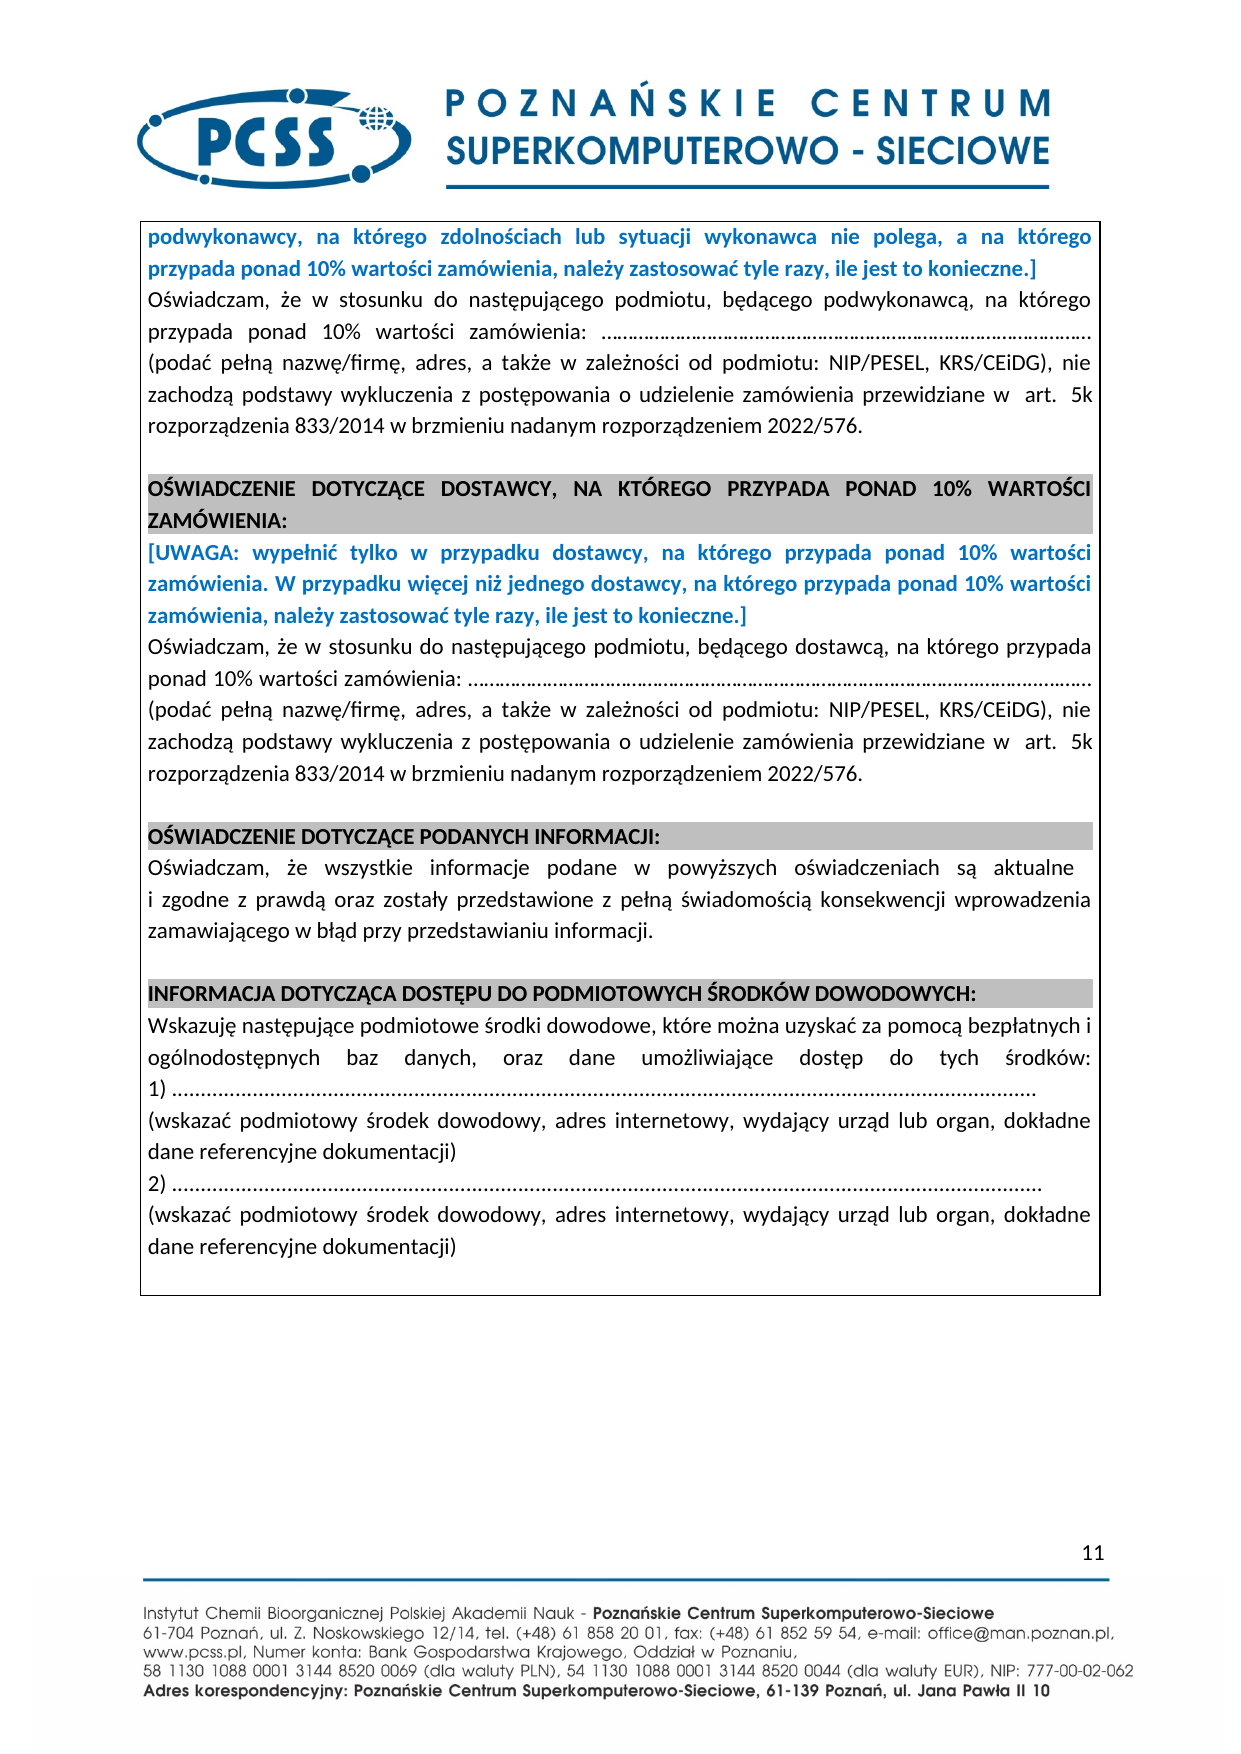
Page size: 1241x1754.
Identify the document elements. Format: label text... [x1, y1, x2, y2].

picture [29, 8, 1156, 189]
table_cell Na potrzeby postępowania o udzielenie zamówienia publicznego na dostawę (sprzedaż) energii elektrycznej, numer postępowania PN 26/03/2023 – energia elektryczna oświadczam, co następuje: OŚWIADCZENIA DOTYCZĄCE WYKONAWCY: Oświadczam, że nie podlegam wykluczeniu z postępowania na podstawie art. 5k rozporządzenia Rady (UE) nr 833/2014 z dnia 31 lipca 2014 r. dotyczącego środków ograniczających w związku z działaniami Rosji destabilizującymi sytuację na Ukrainie (Dz. Urz. UE nr L 229 z 31.7.2014, str. 1), dalej: rozporządzenie 833/2014, w brzmieniu nadanym rozporządzeniem Rady (UE) 2022/576 w sprawie zmiany rozporządzenia (UE) nr 833/2014 dotyczącego środków ograniczających w związku z działaniami Rosji destabilizującymi sytuację na Ukrainie (Dz. Urz. UE nr L 111 z 8.4.2022, str. 1), dalej: rozporządzenie 2022/576. Oświadczam, że nie zachodzą w stosunku do mnie przesłanki wykluczenia z postępowania na podstawie art. 7 ust. 1 ustawy z dnia 13 kwietnia 2022 r. o szczególnych rozwiązaniach w zakresie przeciwdziałania wspieraniu agresji na Ukrainę oraz służących ochronie bezpieczeństwa narodowego (Dz. U. 2023 poz. 129 z późn. zm. ). INFORMACJA DOTYCZĄCA POLEGANIA NA ZDOLNOŚCIACH LUB SYTUACJI PODMIOTU UDOSTĘPNIAJĄCEGO ZASOBY W ZAKRESIE ODPOWIADAJĄCYM PONAD 10% WARTOŚCI ZAMÓWIENIA: [UWAGA: wypełnić tylko w przypadku podmiotu udostępniającego zasoby, na którego zdolnościach lub sytuacji wykonawca polega w zakresie odpowiadającym ponad 10% wartości zamówienia. W przypadku więcej niż jednego podmiotu udostępniającego zasoby, na którego zdolnościach lub sytuacji wykonawca polega w zakresie odpowiadającym ponad 10% wartości zamówienia, należy zastosować tyle razy, ile jest to konieczne.] Oświadczam, że w celu wykazania spełniania warunków udziału w postępowaniu, określonych przez zamawiającego w pkt I.5. SWZ, polegam na zdolnościach lub sytuacji następującego podmiotu udostępniającego zasoby: ………………………………………………………………………...…………………………………….… (podać pełną nazwę/firmę, adres, a także w zależności od podmiotu: NIP/PESEL, KRS/CEiDG), w następującym zakresie: …………………………………………………………………………… (określić odpowiedni zakres udostępnianych zasobów dla wskazanego podmiotu), co odpowiada ponad 10% wartości przedmiotowego zamówienia. OŚWIADCZENIE DOTYCZĄCE PODWYKONAWCY, NA KTÓREGO PRZYPADA PONAD 10% WARTOŚCI ZAMÓWIENIA: [UWAGA: wypełnić tylko w przypadku podwykonawcy (niebędącego podmiotem udostępniającym zasoby), na którego przypada ponad 10% wartości zamówienia. W przypadku więcej niż jednego podwykonawcy, na którego zdolnościach lub sytuacji wykonawca nie polega, a na którego przypada ponad 10% wartości zamówienia, należy zastosować tyle razy, ile jest to konieczne.] Oświadczam, że w stosunku do następującego podmiotu, będącego podwykonawcą, na którego przypada ponad 10% wartości zamówienia: ………………………………………………………………………………… (podać pełną nazwę/firmę, adres, a także w zależności od podmiotu: NIP/PESEL, KRS/CEiDG), nie zachodzą podstawy wykluczenia z postępowania o udzielenie zamówienia przewidziane w art. 5k rozporządzenia 833/2014 w brzmieniu nadanym rozporządzeniem 2022/576. OŚWIADCZENIE DOTYCZĄCE DOSTAWCY, NA KTÓREGO PRZYPADA PONAD 10% WARTOŚCI ZAMÓWIENIA: [UWAGA: wypełnić tylko w przypadku dostawcy, na którego przypada ponad 10% wartości zamówienia. W przypadku więcej niż jednego dostawcy, na którego przypada ponad 10% wartości zamówienia, należy zastosować tyle razy, ile jest to konieczne.] Oświadczam, że w stosunku do następującego podmiotu, będącego dostawcą, na którego przypada ponad 10% wartości zamówienia: …………………………………………………………………………………….………..….…… (podać pełną nazwę/firmę, adres, a także w zależności od podmiotu: NIP/PESEL, KRS/CEiDG), nie zachodzą podstawy wykluczenia z postępowania o udzielenie zamówienia przewidziane w art. 5k rozporządzenia 833/2014 w brzmieniu nadanym rozporządzeniem 2022/576. OŚWIADCZENIE DOTYCZĄCE PODANYCH INFORMACJI: Oświadczam, że wszystkie informacje podane w powyższych oświadczeniach są aktualne i zgodne z prawdą oraz zostały przedstawione z pełną świadomością konsekwencji wprowadzenia zamawiającego w błąd przy przedstawianiu informacji. INFORMACJA DOTYCZĄCA DOSTĘPU DO PODMIOTOWYCH ŚRODKÓW DOWODOWYCH: Wskazuję następujące podmiotowe środki dowodowe, które można uzyskać za pomocą bezpłatnych i ogólnodostępnych baz danych, oraz dane umożliwiające dostęp do tych środków: 1) ...................................................................................................................................................... (wskazać podmiotowy środek dowodowy, adres internetowy, wydający urząd lub organ, dokładne dane referencyjne dokumentacji) 2) ....................................................................................................................................................... (wskazać podmiotowy środek dowodowy, adres internetowy, wydający urząd lub organ, dokładne dane referencyjne dokumentacji) [141, 222, 1099, 1295]
picture [29, 1577, 1223, 1754]
